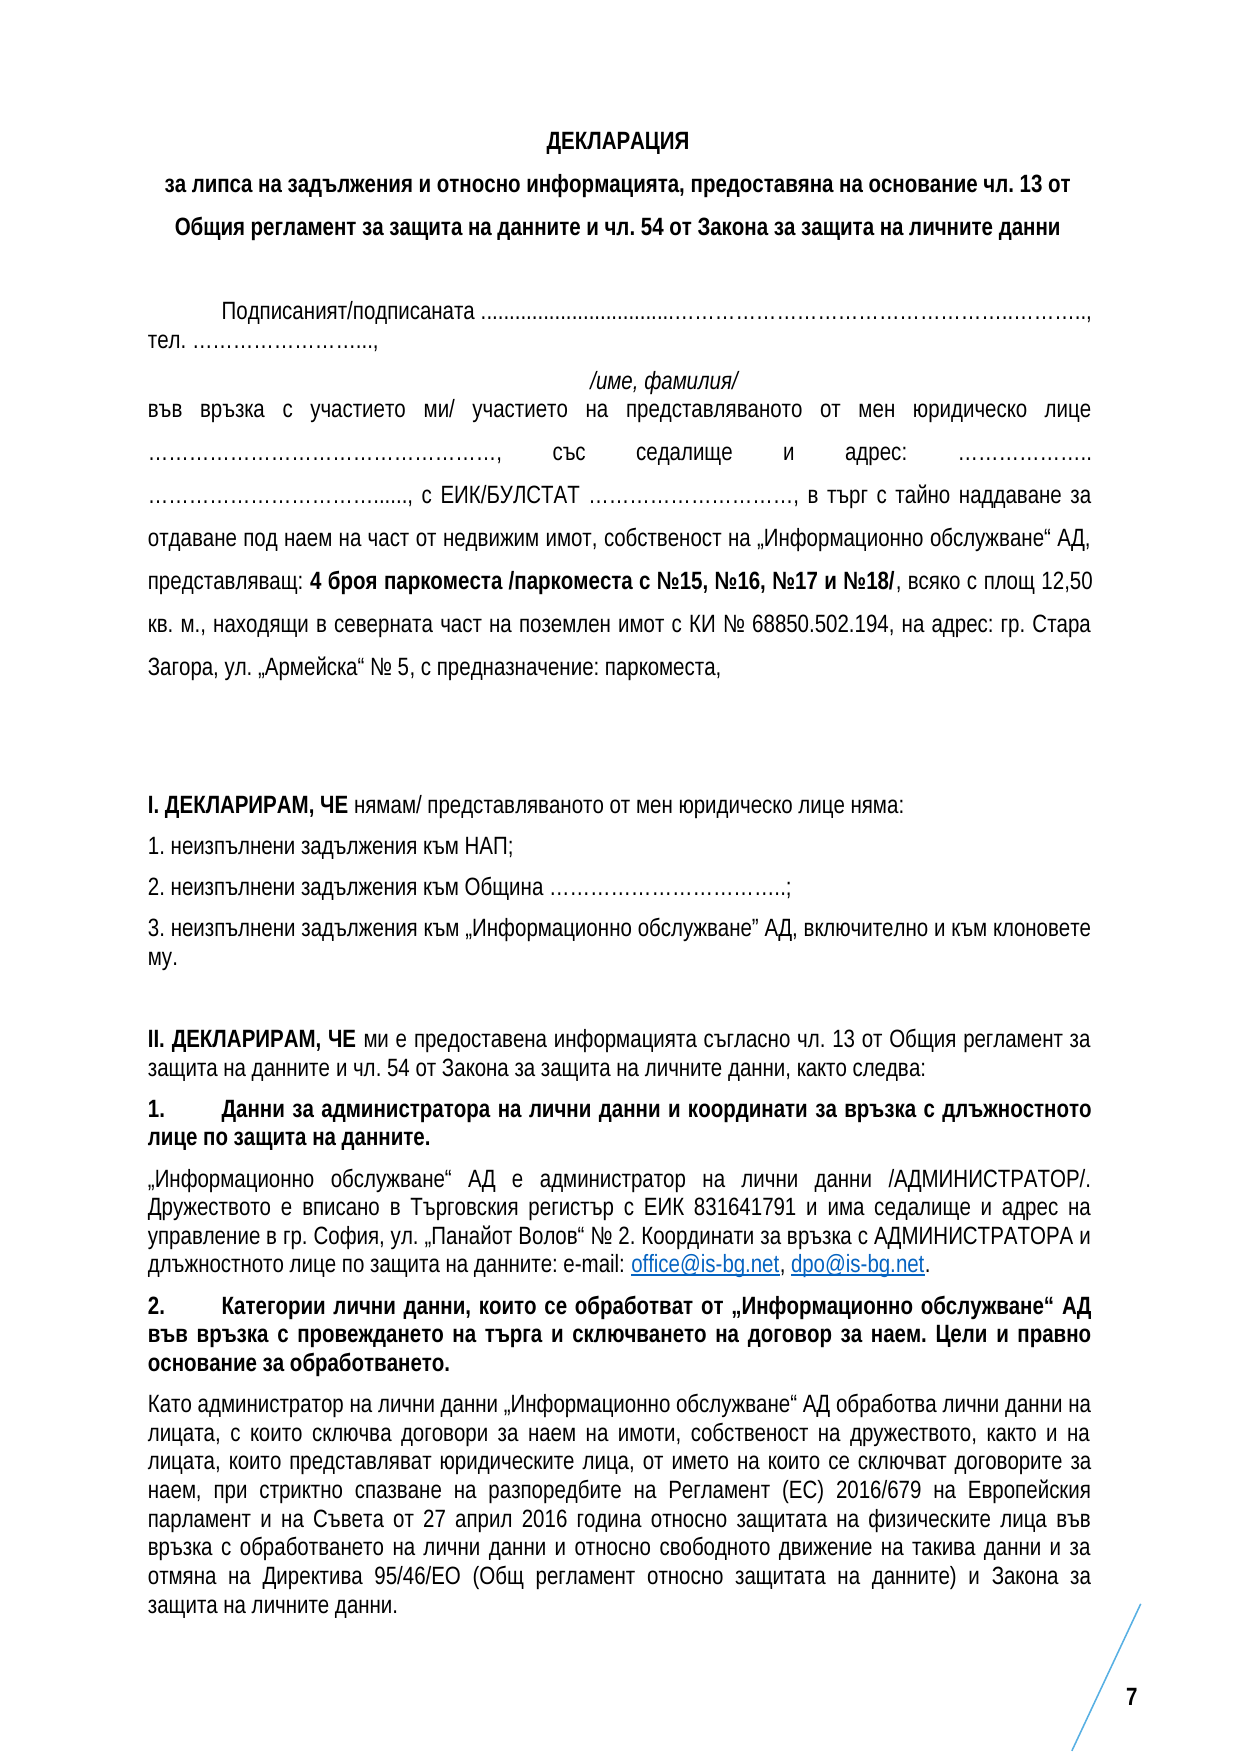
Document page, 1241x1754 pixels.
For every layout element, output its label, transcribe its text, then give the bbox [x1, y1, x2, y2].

text „Информационно обслужване“ АД е администратор на лични данни /АДМИНИСТРАТОР/. Дружеството е вписано в Търговския регистър с ЕИК 831641791 и има седалище и адрес на управление в гр. София, ул. „Панайот Волов“ № 2. Координати за връзка с АДМИНИСТРАТОРА и длъжностното лице по защита на данните: e-mail: office@is-bg.net, dpo@is-bg.net. [148, 1163, 1092, 1278]
text във връзка с участието ми/ участието на представляваното от мен юридическо лице ……………………………………………, със седалище и адрес: ………………..……………………………......, с ЕИК/БУЛСТАТ …………………………, в търг с тайно наддаване за отдаване под наем на част от недвижим имот, собственост на „Информационно обслужване“ АД, представляващ: 4 броя паркоместа /паркоместа с №15, №16, №17 и №18/, всяко с площ 12,50 кв. м., находящи в северната част на поземлен имот с КИ № 68850.502.194, на адрес: гр. Стара Загора, ул. „Армейска“ № 5, с предназначение: паркоместа, [148, 394, 1092, 681]
list Категории лични данни, които се обработват от „Информационно обслужване“ АД във връзка с провеждането на търга и сключването на договор за наем. Цели и правно основание за обработването. [148, 1291, 1092, 1377]
text за липса на задължения и относно информацията, предоставяна на основание чл. 13 от Общия регламент за защита на данните и чл. 54 от Закона за защита на личните данни [148, 169, 1088, 241]
text Подписаният/подписаната ..................................…………………………………………..……….., тел. ……………………..., [148, 296, 1092, 353]
text 3. неизпълнени задължения към „Информационно обслужване” АД, включително и към клоновете му. [148, 913, 1092, 970]
text I. ДЕКЛАРИРАМ, ЧЕ нямам/ представляваното от мен юридическо лице няма: [148, 789, 1092, 818]
text II. ДЕКЛАРИРАМ, ЧЕ ми е предоставена информацията съгласно чл. 13 от Общия регламент за защита на данните и чл. 54 от Закона за защита на личните данни, както следва: [148, 1024, 1092, 1081]
text ДЕКЛАРАЦИЯ [148, 126, 1088, 155]
text Като администратор на лични данни „Информационно обслужване“ АД обработва лични данни на лицата, с които сключва договори за наем на имоти, собственост на дружеството, както и на лицата, които представляват юридическите лица, от името на които се сключват договорите за наем, при стриктно спазване на разпоредбите на Регламент (ЕС) 2016/679 на Европейския парламент и на Съвета от 27 април 2016 година относно защитата на физическите лица във връзка с обработването на лични данни и относно свободното движение на такива данни и за отмяна на Директива 95/46/ЕО (Общ регламент относно защитата на данните) и Закона за защита на личните данни. [148, 1389, 1092, 1618]
text /име, фамилия/ [148, 366, 1092, 394]
text 1. неизпълнени задължения към НАП; [148, 831, 1092, 859]
text 2. неизпълнени задължения към Община ……………………………..; [148, 872, 1092, 901]
list Данни за администратора на лични данни и координати за връзка с длъжностното лице по защита на данните. [148, 1094, 1092, 1151]
